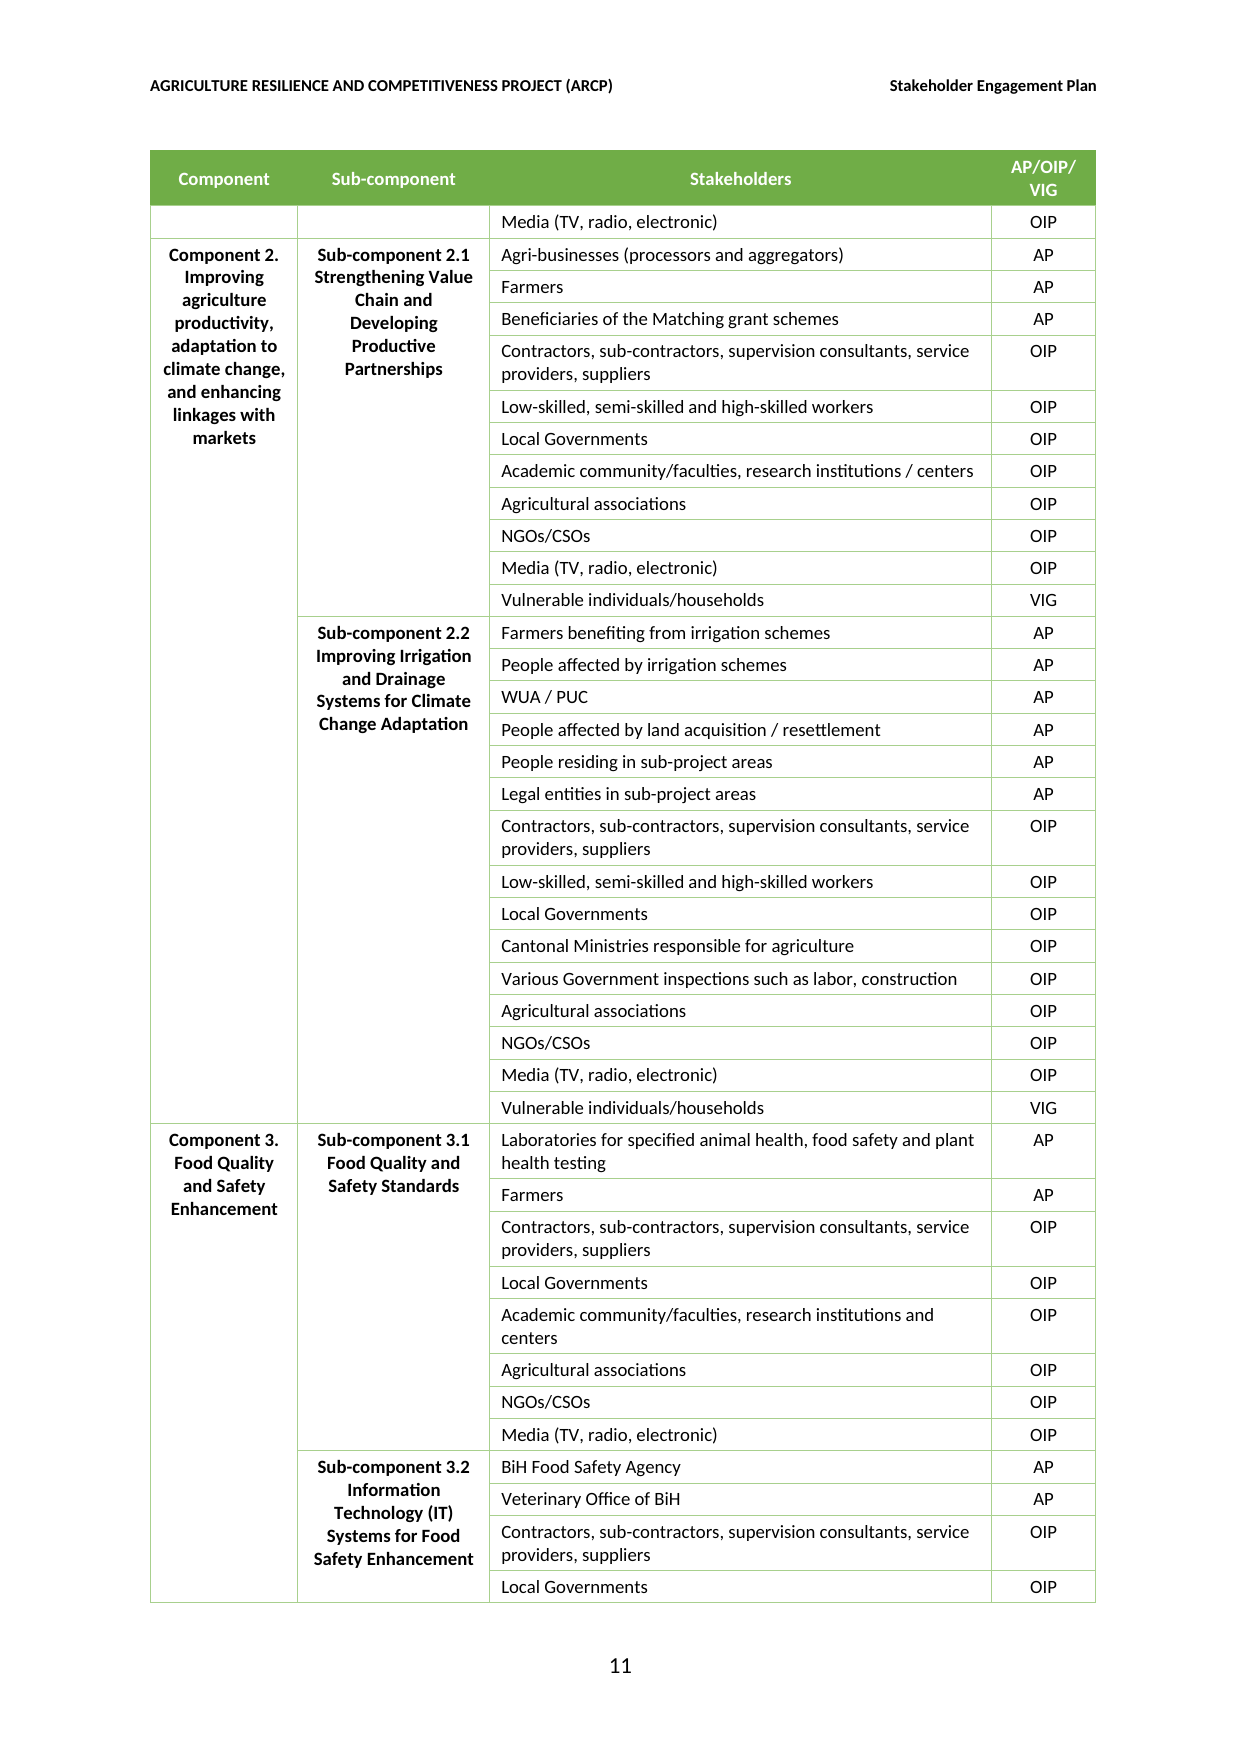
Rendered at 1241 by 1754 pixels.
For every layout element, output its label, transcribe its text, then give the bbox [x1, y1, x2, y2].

table_cell Local Governments [490, 423, 991, 454]
table_cell Sub-component 3.1 Food Quality and Safety Standards [298, 1124, 489, 1450]
table_header Stakeholders [490, 151, 991, 205]
table_cell Agricultural associations [490, 995, 991, 1026]
table_cell OIP [992, 1267, 1095, 1298]
table_cell Component 3. Food Quality and Safety Enhancement [151, 1124, 297, 1602]
table_cell OIP [992, 1516, 1095, 1570]
table_cell OIP [992, 1419, 1095, 1450]
table_cell Contractors, sub-contractors, supervision consultants, service providers, suppliers [490, 336, 991, 390]
table_cell AP [992, 239, 1095, 270]
table_cell OIP [992, 206, 1095, 238]
table_cell Media (TV, radio, electronic) [490, 1060, 991, 1091]
table_cell Local Governments [490, 1267, 991, 1298]
table_cell OIP [992, 488, 1095, 519]
table_cell AP [992, 617, 1095, 648]
table_cell Local Governments [490, 1571, 991, 1602]
table_cell OIP [992, 963, 1095, 994]
table_cell Agri-businesses (processors and aggregators) [490, 239, 991, 270]
table_cell Agricultural associations [490, 488, 991, 519]
table_cell OIP [992, 1354, 1095, 1386]
table_cell Academic community/faculties, research institutions and centers [490, 1299, 991, 1353]
table_cell AP [992, 649, 1095, 680]
table_cell OIP [992, 811, 1095, 865]
table_cell Contractors, sub-contractors, supervision consultants, service providers, suppliers [490, 1516, 991, 1570]
table_cell VIG [992, 1092, 1095, 1123]
table_cell NGOs/CSOs [490, 1027, 991, 1058]
table_cell AP [992, 778, 1095, 809]
table_cell NGOs/CSOs [490, 520, 991, 551]
table_cell Various Government inspections such as labor, construction [490, 963, 991, 994]
table_cell Legal entities in sub-project areas [490, 778, 991, 809]
table_cell AP [992, 746, 1095, 777]
table_cell AP [992, 1484, 1095, 1515]
table_cell AP [992, 1179, 1095, 1211]
table_cell Vulnerable individuals/households [490, 1092, 991, 1123]
table_cell Local Governments [490, 898, 991, 929]
table_cell OIP [992, 1387, 1095, 1418]
table_cell AP [992, 1124, 1095, 1178]
table_cell Sub-component 2.2 Improving Irrigation and Drainage Systems for Climate Change Adaptation [298, 617, 489, 1123]
table_cell OIP [992, 423, 1095, 454]
table_cell People residing in sub-project areas [490, 746, 991, 777]
table_cell Sub-component 2.1 Strengthening Value Chain and Developing Productive Partnerships [298, 239, 489, 616]
table_cell OIP [992, 1060, 1095, 1091]
table_cell Laboratories for specified animal health, food safety and plant health testing [490, 1124, 991, 1178]
table_cell OIP [992, 391, 1095, 422]
table_cell People affected by land acquisition / resettlement [490, 714, 991, 745]
table_cell OIP [992, 995, 1095, 1026]
table_cell WUA / PUC [490, 681, 991, 713]
table_cell Academic community/faculties, research institutions / centers [490, 455, 991, 487]
table_cell Vulnerable individuals/households [490, 585, 991, 616]
table_cell OIP [992, 520, 1095, 551]
table_cell OIP [992, 455, 1095, 487]
table_cell AP [992, 303, 1095, 334]
table_cell Farmers [490, 271, 991, 302]
table_cell AP [992, 681, 1095, 713]
table_header Sub-component [298, 151, 489, 205]
table_cell OIP [992, 930, 1095, 962]
table_cell Veterinary Office of BiH [490, 1484, 991, 1515]
table_cell Farmers benefiting from irrigation schemes [490, 617, 991, 648]
table_cell AP [992, 1451, 1095, 1482]
table_cell OIP [992, 552, 1095, 583]
table_cell AP [992, 714, 1095, 745]
table_cell Media (TV, radio, electronic) [490, 552, 991, 583]
table_cell Media (TV, radio, electronic) [490, 1419, 991, 1450]
table_cell OIP [992, 336, 1095, 390]
table_cell NGOs/CSOs [490, 1387, 991, 1418]
table_cell Low-skilled, semi-skilled and high-skilled workers [490, 866, 991, 897]
table_cell Agricultural associations [490, 1354, 991, 1386]
table_cell Beneficiaries of the Matching grant schemes [490, 303, 991, 334]
table_cell Media (TV, radio, electronic) [490, 206, 991, 238]
table_cell BiH Food Safety Agency [490, 1451, 991, 1482]
table_cell OIP [992, 1027, 1095, 1058]
table_cell Cantonal Ministries responsible for agriculture [490, 930, 991, 962]
table_header Component [151, 151, 297, 205]
table_cell OIP [992, 898, 1095, 929]
table_cell People affected by irrigation schemes [490, 649, 991, 680]
table_cell OIP [992, 1212, 1095, 1266]
table_header AP/OIP/ VIG [992, 151, 1095, 205]
table_cell Component 2. Improving agriculture productivity, adaptation to climate change, and enhancing linkages with markets [151, 239, 297, 1123]
table_cell AP [992, 271, 1095, 302]
table_cell Sub-component 3.2 Information Technology (IT) Systems for Food Safety Enhancement [298, 1451, 489, 1602]
table_cell Low-skilled, semi-skilled and high-skilled workers [490, 391, 991, 422]
table_cell OIP [992, 866, 1095, 897]
table_cell Contractors, sub-contractors, supervision consultants, service providers, suppliers [490, 811, 991, 865]
table_cell OIP [992, 1299, 1095, 1353]
table_cell Contractors, sub-contractors, supervision consultants, service providers, suppliers [490, 1212, 991, 1266]
table_cell VIG [992, 585, 1095, 616]
table_cell OIP [992, 1571, 1095, 1602]
table_cell Farmers [490, 1179, 991, 1211]
